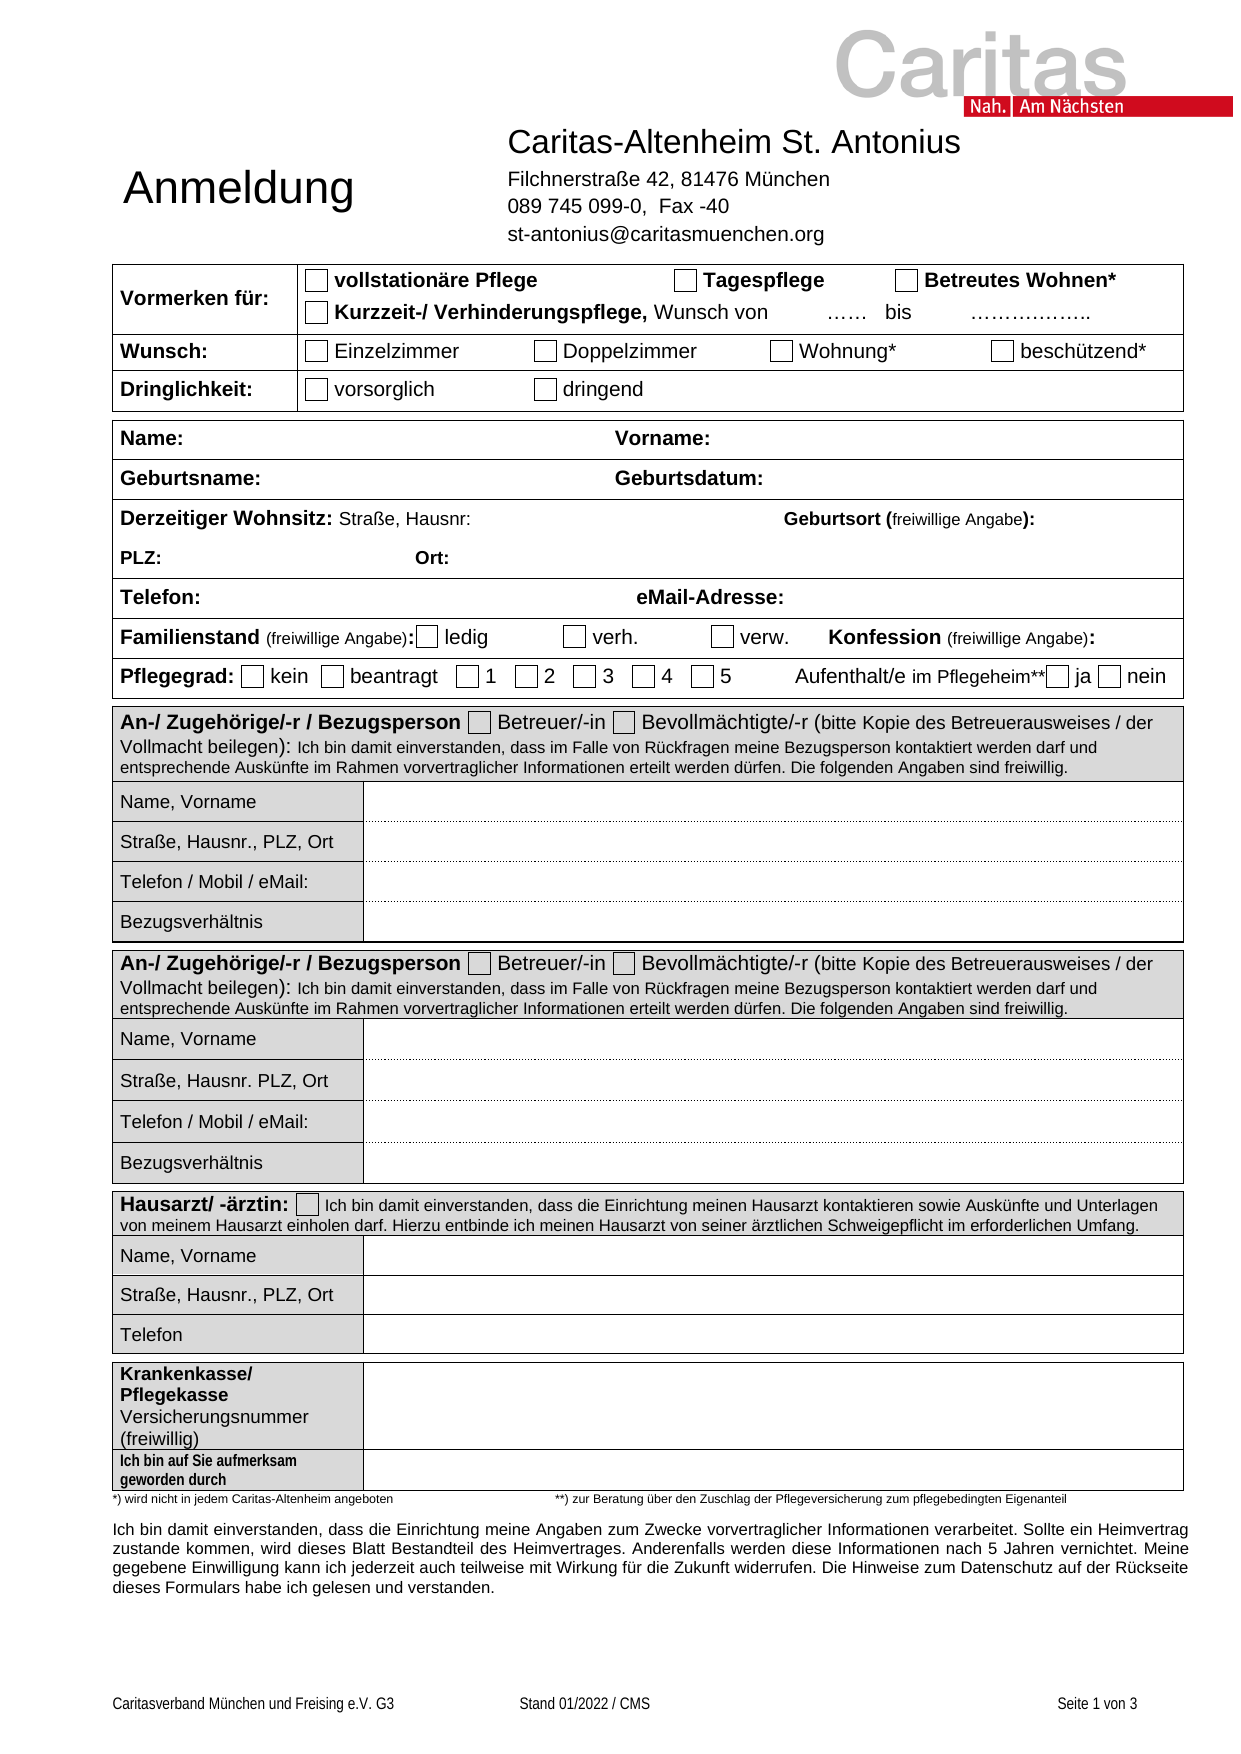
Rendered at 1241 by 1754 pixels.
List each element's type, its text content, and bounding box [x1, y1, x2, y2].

table_cell Geburtsdatum: [607, 460, 895, 499]
table_cell Bezugsverhältnis [113, 1143, 363, 1183]
table_header Anmeldung [112, 122, 496, 249]
table_cell [113, 943, 1183, 950]
table_header vollstationäre Pflege Betreutes Wohnen* [298, 265, 1183, 299]
table_cell [364, 1276, 1183, 1314]
table_cell [363, 1184, 1183, 1191]
picture [829, 23, 1233, 121]
table_cell Telefon / Mobil / eMail: [113, 862, 363, 901]
table_cell Doppelzimmer [526, 335, 762, 370]
table_cell [364, 1142, 1183, 1183]
table_cell Telefon [113, 1315, 363, 1353]
table_cell Name, Vorname [113, 782, 363, 821]
text *) wird nicht in jedem Caritas-Altenheim angeboten **) zur Beratung über den Zuschlag der Pflegeversicherung zum pflegebedingten Eigenanteil [112, 1491, 1146, 1506]
table_cell Name, Vorname [113, 1236, 363, 1274]
table_cell Hausarzt/ -ärztin: Ich bin damit einverstanden, dass die Einrichtung meinen Hausarzt kontaktieren sowie Auskünfte und Unterlagen von meinem Hausarzt einholen darf. Hierzu entbinde ich meinen Hausarzt von seiner ärztlichen Schweigepflicht im erforderlichen Umfang. [113, 1192, 1183, 1235]
table_cell [364, 861, 1183, 901]
table_cell Krankenkasse/Pflegekasse Versicherungsnummer (freiwillig) [113, 1363, 363, 1449]
table_cell [364, 782, 1183, 821]
table_cell vorsorglich [298, 371, 526, 411]
table_cell Konfession (freiwillige Angabe): [821, 619, 1183, 658]
table_cell [895, 460, 1183, 499]
table_cell [113, 699, 1183, 706]
text Ich bin damit einverstanden, dass die Einrichtung meine Angaben zum Zwecke vorvertraglicher Informationen verarbeitet. Sollte ein Heimvertrag zustande kommen, wird dieses Blatt Bestandteil des Heimvertrages. Anderenfalls werden diese Informationen nach 5 Jahren vernichtet. Meine gegebene Einwilligung kann ich jederzeit auch teilweise mit Wirkung für die Zukunft widerrufen. Die Hinweise zum Datenschutz auf der Rückseite dieses Formulars habe ich gelesen und verstanden. [112, 1520, 1190, 1597]
table_cell Wunsch: [113, 335, 297, 370]
table_cell [113, 1184, 363, 1191]
table_cell Telefon: eMail-Adresse: [113, 579, 1183, 618]
table_cell [297, 412, 1183, 419]
table_cell [364, 1059, 1183, 1100]
table_cell Bezugsverhältnis [113, 902, 363, 941]
table_cell [364, 1236, 1183, 1274]
table_header Caritas-Altenheim St. Antonius Filchnerstraße 42, 81476 München 089 745 099-0, Fax -40 st-antonius@caritasmuenchen.org [496, 122, 1174, 249]
table_cell [364, 1450, 1183, 1490]
table_cell [364, 1315, 1183, 1353]
table_cell [364, 1019, 1183, 1059]
table_cell Straße, Hausnr., PLZ, Ort [113, 1276, 363, 1314]
table_cell [364, 1100, 1183, 1142]
table_cell Derzeitiger Wohnsitz: Straße, Hausnr: Geburtsort (freiwillige Angabe): [113, 500, 1183, 539]
table_cell Name: [113, 421, 607, 459]
table_cell Ich bin auf Sie aufmerksam geworden durch [113, 1450, 363, 1490]
table_cell dringend [526, 371, 888, 411]
table_cell Dringlichkeit: [113, 371, 297, 411]
table_cell Einzelzimmer [298, 335, 526, 370]
table_cell [113, 1354, 1183, 1362]
table_cell [364, 821, 1183, 861]
table_cell Name, Vorname [113, 1019, 363, 1059]
table_cell [364, 901, 563, 941]
table_cell [563, 901, 1183, 941]
table_cell Vorname: [607, 421, 1183, 459]
table_cell Telefon / Mobil / eMail: [113, 1101, 363, 1142]
table_cell An-/ Zugehörige/-r / Bezugsperson Betreuer/-in Bevollmächtigte/-r (bitte Kopie des Betreuerausweises / der Vollmacht beilegen): Ich bin damit einverstanden, dass im Falle von Rückfragen meine Bezugsperson kontaktiert werden darf und entsprechende Auskünfte im Rahmen vorvertraglicher Informationen erteilt werden dürfen. Die folgenden Angaben sind freiwillig. [113, 951, 1183, 1018]
table_cell [364, 1363, 1183, 1449]
table_cell An-/ Zugehörige/-r / Bezugsperson Betreuer/-in Bevollmächtigte/-r (bitte Kopie des Betreuerausweises / der Vollmacht beilegen): Ich bin damit einverstanden, dass im Falle von Rückfragen meine Bezugsperson kontaktiert werden darf und entsprechende Auskünfte im Rahmen vorvertraglicher Informationen erteilt werden dürfen. Die folgenden Angaben sind freiwillig. [113, 707, 1183, 781]
table_cell PLZ: Ort: [113, 539, 1183, 578]
table_cell Kurzzeit-/ Verhinderungspflege, Wunsch von …… bis ……….…….. [298, 299, 1183, 334]
table_cell Straße, Hausnr., PLZ, Ort [113, 822, 363, 861]
table_header Vormerken für: [113, 265, 297, 334]
table_cell Straße, Hausnr. PLZ, Ort [113, 1060, 363, 1100]
table_cell [113, 412, 297, 419]
table_cell Pflegegrad: kein beantragt 1 2 3 4 5 Aufenthalt/e im Pflegeheim** ja nein [113, 659, 1183, 697]
table_cell Familienstand (freiwillige Angabe): ledig verh. verw. [113, 619, 821, 658]
table_cell Wohnung* beschützend* [762, 335, 1183, 370]
table_cell Geburtsname: [113, 460, 607, 499]
table_cell [888, 371, 1183, 411]
